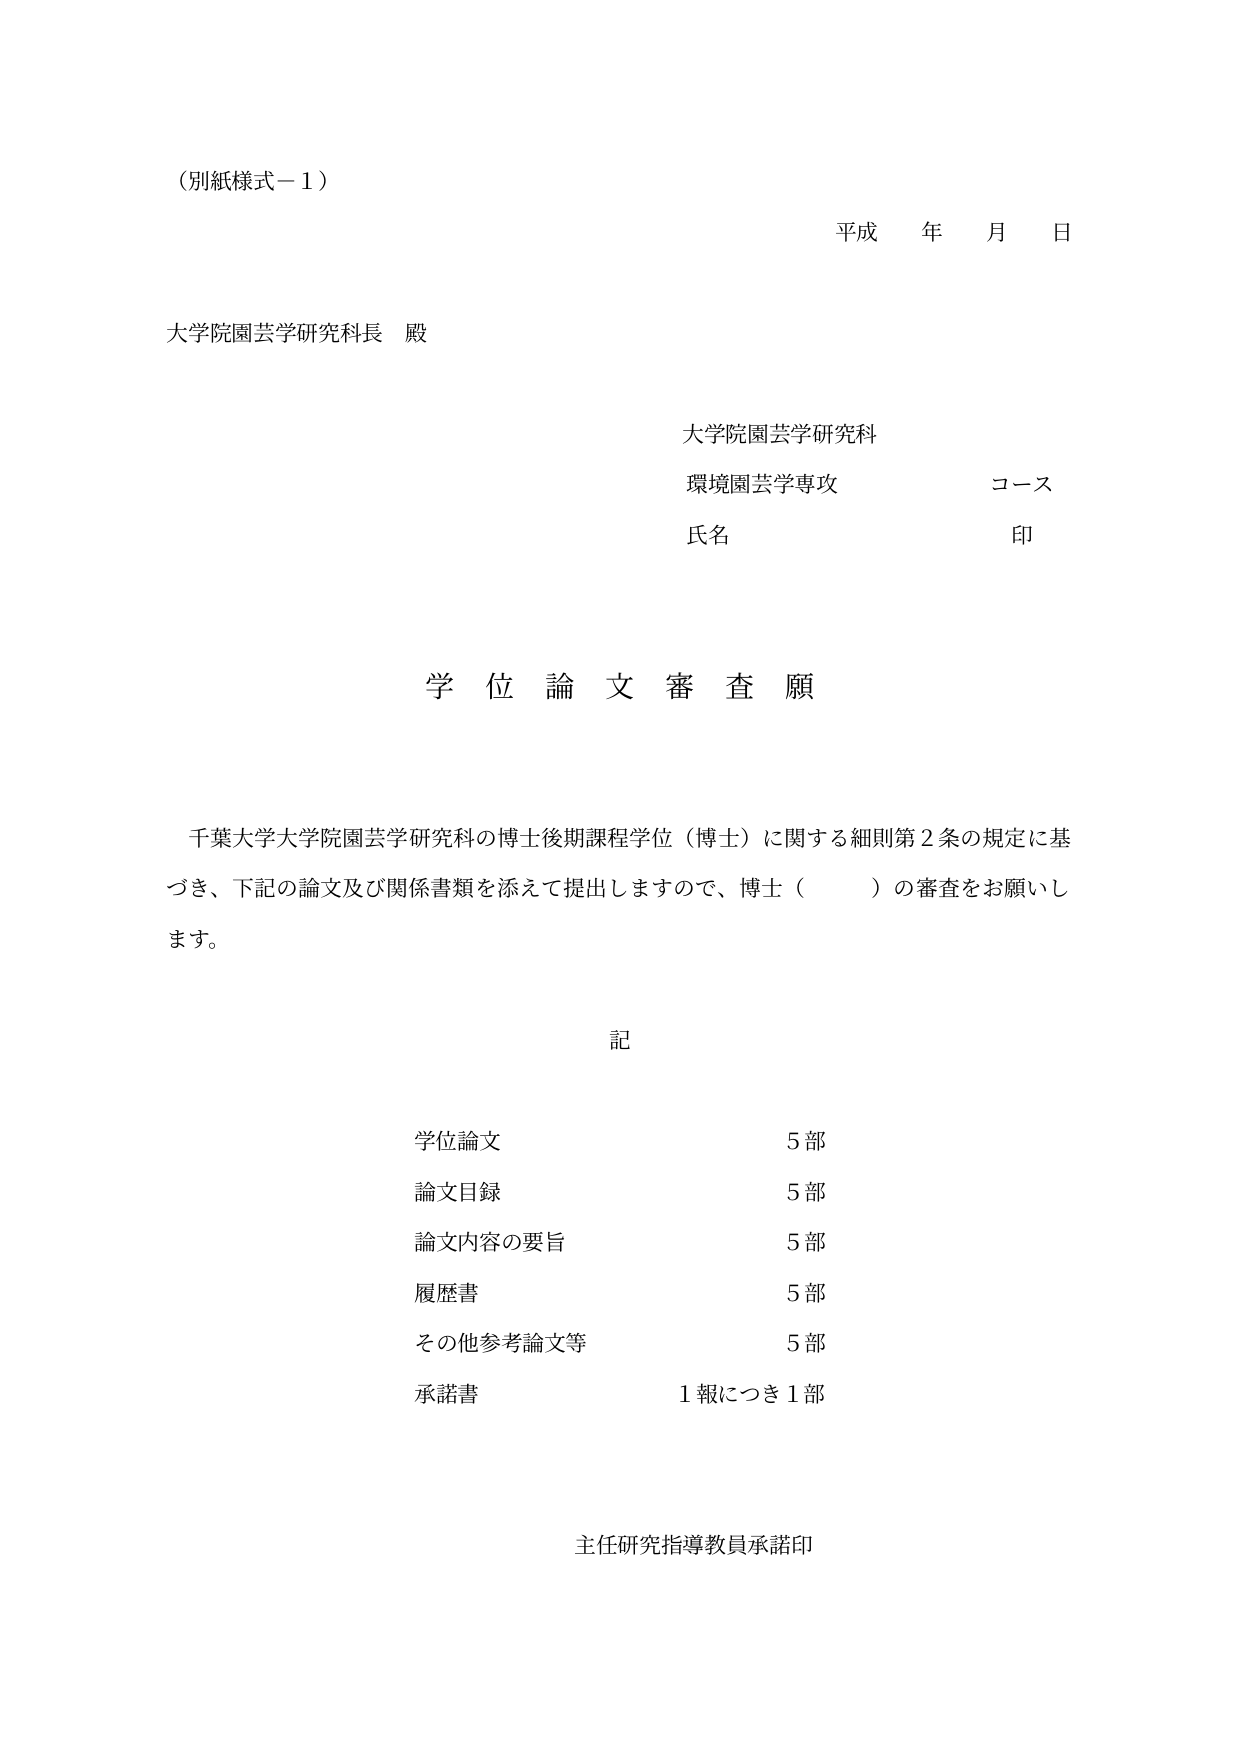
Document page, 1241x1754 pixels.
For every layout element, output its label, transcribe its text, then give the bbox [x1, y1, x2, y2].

text 主任研究指導教員承諾印 [167, 1519, 1073, 1569]
text 履歴書 ５部 [167, 1266, 1073, 1317]
text 大学院園芸学研究科長 殿 [167, 306, 1073, 357]
text 承諾書 １報につき１部 [167, 1367, 1073, 1418]
text 大学院園芸学研究科 [167, 407, 1073, 458]
text 論文内容の要旨 ５部 [167, 1216, 1073, 1266]
text 学位論文 ５部 [167, 1115, 1073, 1165]
text （別紙様式－１） [167, 155, 1073, 205]
text 千葉大学大学院園芸学研究科の博士後期課程学位（博士）に関する細則第２条の規定に基づき、下記の論文及び関係書類を添えて提出しますので、博士（ ）の審査をお願いします。 [167, 812, 1073, 963]
text 氏名 印 [167, 508, 1073, 559]
text 環境園芸学専攻 コース [167, 458, 1073, 508]
text その他参考論文等 ５部 [167, 1317, 1073, 1367]
text 論文目録 ５部 [167, 1165, 1073, 1216]
text 学 位 論 文 審 査 願 [167, 660, 1073, 711]
subtitle 記 [167, 1014, 1073, 1064]
text 平成 年 月 日 [167, 205, 1074, 256]
